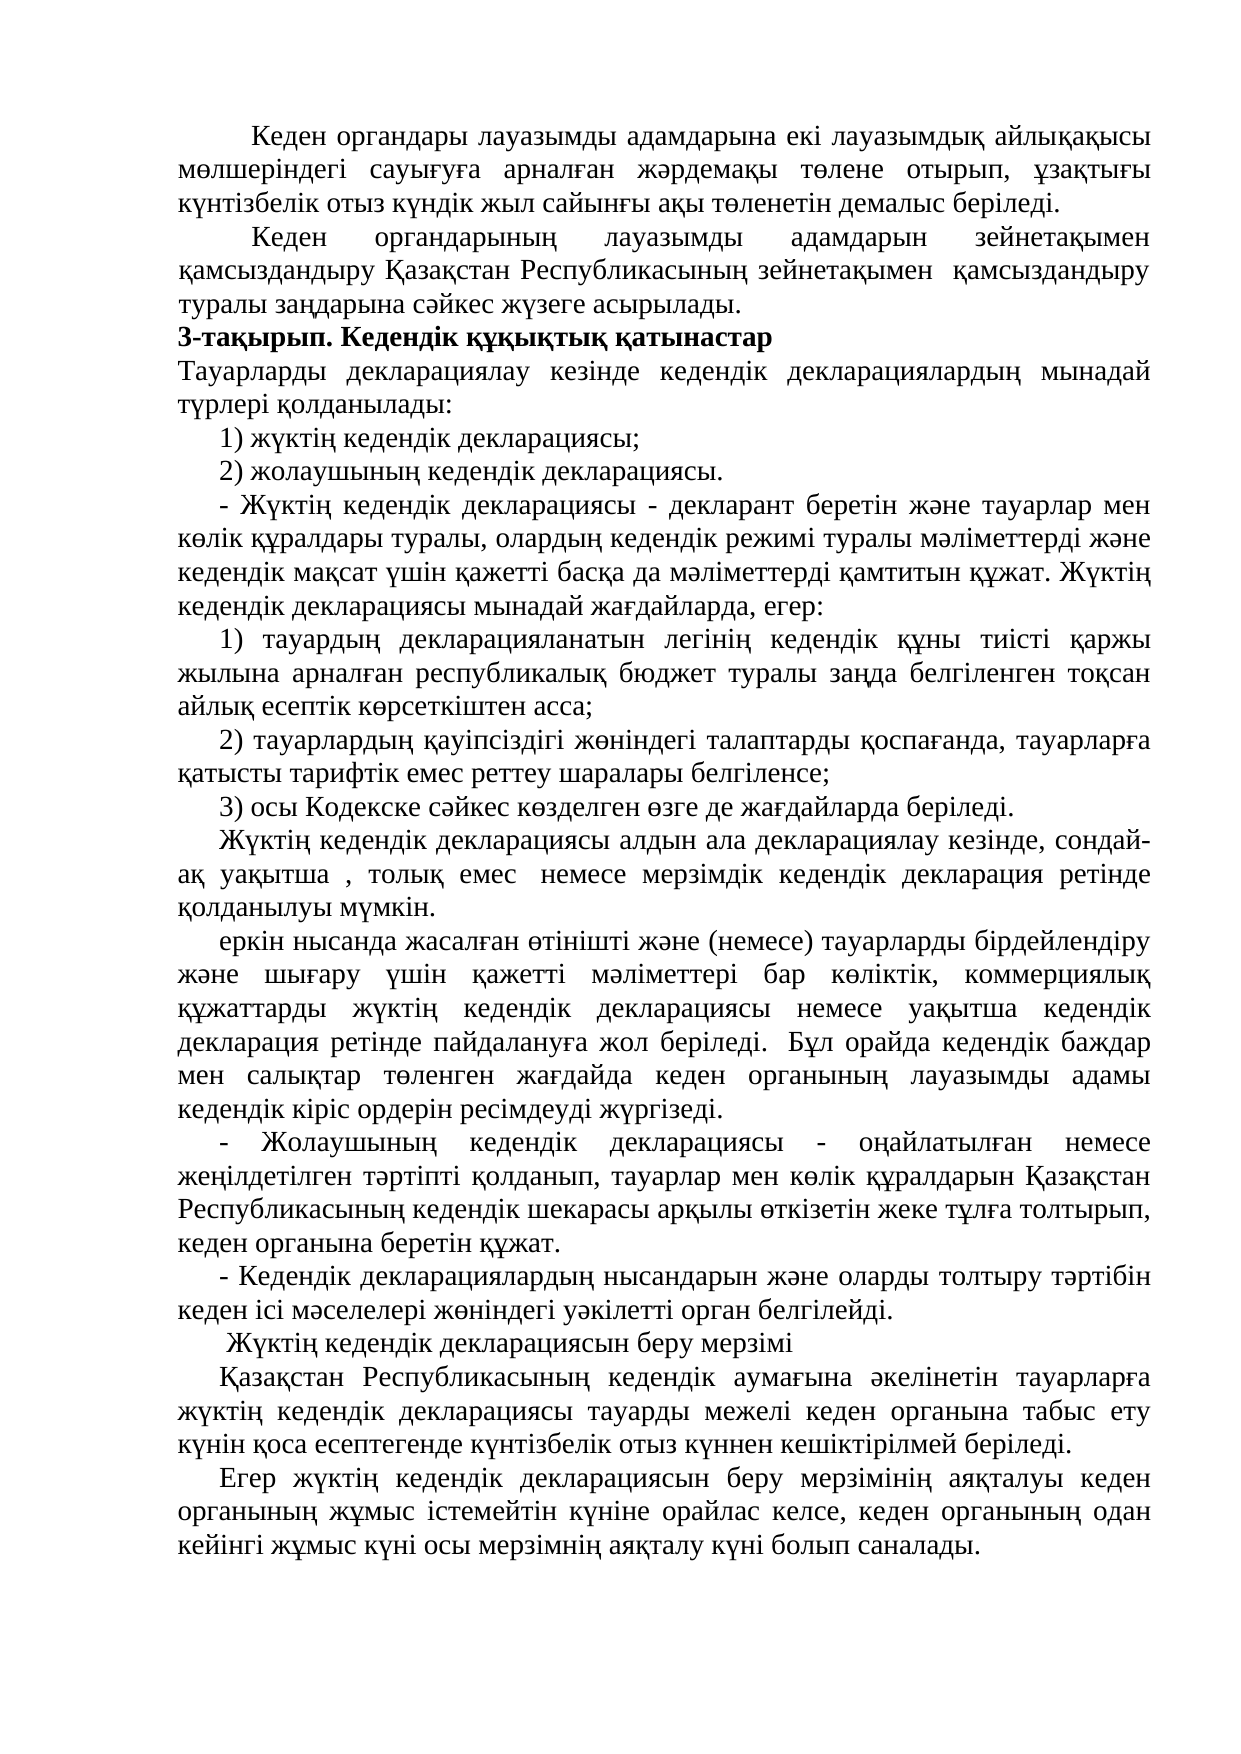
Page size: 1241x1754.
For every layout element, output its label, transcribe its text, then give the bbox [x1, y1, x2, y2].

text 3-тақырып. Кедендік құқықтық қатынастар [177, 319, 1152, 353]
text - Жүктің кедендік декларациясы - декларант беретін және тауарлар мен көлік құралдары туралы, олардың кедендік режимі туралы мәліметтерді және кедендік мақсат үшін қажетті басқа да мәліметтерді қамтитын құжат. Жүктің кедендік декларациясы мынадай жағдайларда, егер: [177, 487, 1152, 621]
text Егер жүктің кедендік декларациясын беру мерзімінің аяқталуы кеден органының жұмыс істемейтін күніне орайлас келсе, кеден органының одан кейінгі жұмыс күні осы мерзімнің аяқталу күні болып саналады. [177, 1460, 1152, 1560]
text 1) тауардың декларацияланатын легінің кедендік құны тиісті қаржы жылына арналған республикалық бюджет туралы заңда белгіленген тоқсан айлық есептік көрсеткіштен асса; [177, 621, 1152, 722]
text - Жолаушының кедендік декларациясы - оңайлатылған немесе жеңілдетілген тәртіпті қолданып, тауарлар мен көлік құралдарын Қазақстан Республикасының кедендік шекарасы арқылы өткізетін жеке тұлға толтырып, кеден органына беретін құжат. [177, 1124, 1152, 1258]
text 2) жолаушының кедендік декларациясы. [177, 453, 1152, 487]
text Тауарларды декларациялау кезінде кедендік декларациялардың мынадай түрлері қолданылады: [177, 353, 1152, 420]
text 1) жүктің кедендік декларациясы; [177, 420, 1152, 453]
text Жүктің кедендік декларациясын беру мерзімі [177, 1326, 1152, 1359]
text 3) осы Кодекске сәйкес көзделген өзге де жағдайларда беріледі. [177, 789, 1152, 822]
text Жүктің кедендік декларациясы алдын ала декларациялау кезінде, сондай-ақ уақытша , толық емес немесе мерзімдік кедендік декларация ретінде қолданылуы мүмкін. [177, 822, 1152, 923]
text 2) тауарлардың қауiпсiздiгi жөніндегі талаптарды қоспағанда, тауарларға қатысты тарифтік емес реттеу шаралары белгіленсе; [177, 722, 1152, 789]
text Кеден органдары лауазымды адамдарына екі лауазымдық айлықақысы мөлшеріндегі сауығуға арналған жәрдемақы төлене отырып, ұзақтығы күнтізбелік отыз күндік жыл сайынғы ақы төленетін демалыс беріледі. [178, 118, 1151, 219]
text Кеден органдарының лауазымды адамдарын зейнетақымен қамсыздандыру Қазақстан Республикасының зейнетақымен қамсыздандыру туралы заңдарына сәйкес жүзеге асырылады. [178, 219, 1150, 319]
text еркін нысанда жасалған өтінішті және (немесе) тауарларды бірдейлендіру және шығару үшін қажетті мәліметтері бар көліктік, коммерциялық құжаттарды жүктің кедендік декларациясы немесе уақытша кедендік декларация ретінде пайдалануға жол беріледі. Бұл орайда кедендiк баждар мен салықтар төленген жағдайда кеден органының лауазымды адамы кедендік кірiс ордерін ресiмдеудi жүргізедi. [177, 923, 1152, 1124]
text - Кедендік декларациялардың нысандарын және оларды толтыру тәртібін кеден ісі мәселелері жөніндегі уәкілетті орган белгілейді. [177, 1258, 1152, 1326]
text Қазақстан Республикасының кедендік аумағына әкелінетін тауарларға жүктің кедендік декларациясы тауарды межелі кеден органына табыс ету күнін қоса есептегенде күнтізбелік отыз күннен кешіктірілмей беріледі. [177, 1359, 1152, 1460]
